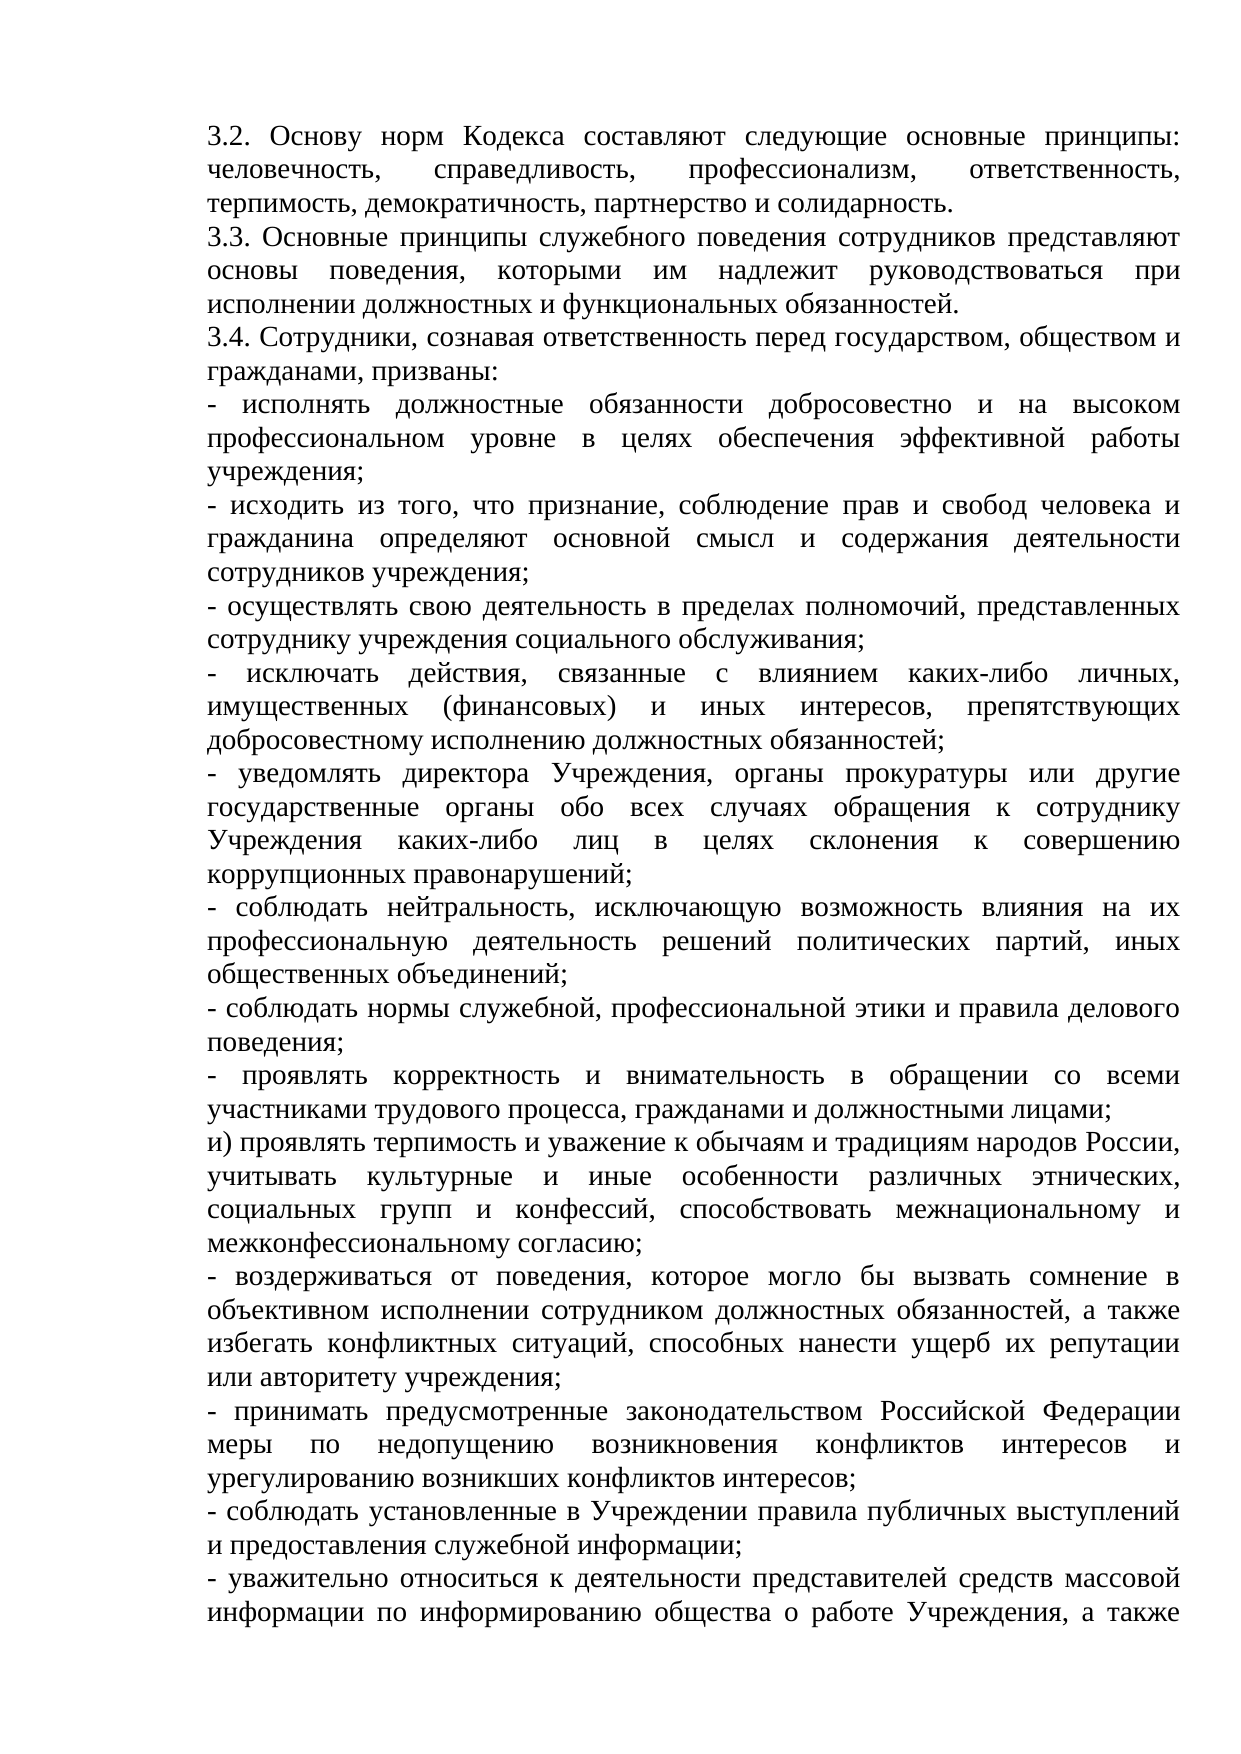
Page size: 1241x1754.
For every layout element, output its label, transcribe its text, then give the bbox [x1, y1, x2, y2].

text - соблюдать нейтральность, исключающую возможность влияния на их профессиональную деятельность решений политических партий, иных общественных объединений; [207, 889, 1181, 990]
text - принимать предусмотренные законодательством Российской Федерации меры по недопущению возникновения конфликтов интересов и урегулированию возникших конфликтов интересов; [207, 1393, 1181, 1493]
text - исключать действия, связанные с влиянием каких-либо личных, имущественных (финансовых) и иных интересов, препятствующих добросовестному исполнению должностных обязанностей; [207, 655, 1181, 755]
text - воздерживаться от поведения, которое могло бы вызвать сомнение в объективном исполнении сотрудником должностных обязанностей, а также избегать конфликтных ситуаций, способных нанести ущерб их репутации или авторитету учреждения; [207, 1258, 1181, 1393]
text - уведомлять директора Учреждения, органы прокуратуры или другие государственные органы обо всех случаях обращения к сотруднику Учреждения каких-либо лиц в целях склонения к совершению коррупционных правонарушений; [207, 755, 1181, 889]
text 3.2. Основу норм Кодекса составляют следующие основные принципы: человечность, справедливость, профессионализм, ответственность, терпимость, демократичность, партнерство и солидарность. [207, 118, 1181, 219]
text - соблюдать нормы служебной, профессиональной этики и правила делового поведения; [207, 990, 1181, 1057]
text - соблюдать установленные в Учреждении правила публичных выступлений и предоставления служебной информации; [207, 1493, 1181, 1560]
text - исходить из того, что признание, соблюдение прав и свобод человека и гражданина определяют основной смысл и содержания деятельности сотрудников учреждения; [207, 487, 1181, 588]
text и) проявлять терпимость и уважение к обычаям и традициям народов России, учитывать культурные и иные особенности различных этнических, социальных групп и конфессий, способствовать межнациональному и межконфессиональному согласию; [207, 1124, 1181, 1258]
text - проявлять корректность и внимательность в обращении со всеми участниками трудового процесса, гражданами и должностными лицами; [207, 1057, 1181, 1124]
text - исполнять должностные обязанности добросовестно и на высоком профессиональном уровне в целях обеспечения эффективной работы учреждения; [207, 386, 1181, 487]
text 3.4. Сотрудники, сознавая ответственность перед государством, обществом и гражданами, призваны: [207, 319, 1181, 386]
text - осуществлять свою деятельность в пределах полномочий, представленных сотруднику учреждения социального обслуживания; [207, 588, 1181, 655]
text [207, 1560, 1181, 1627]
text 3.3. Основные принципы служебного поведения сотрудников представляют основы поведения, которыми им надлежит руководствоваться при исполнении должностных и функциональных обязанностей. [207, 219, 1181, 319]
